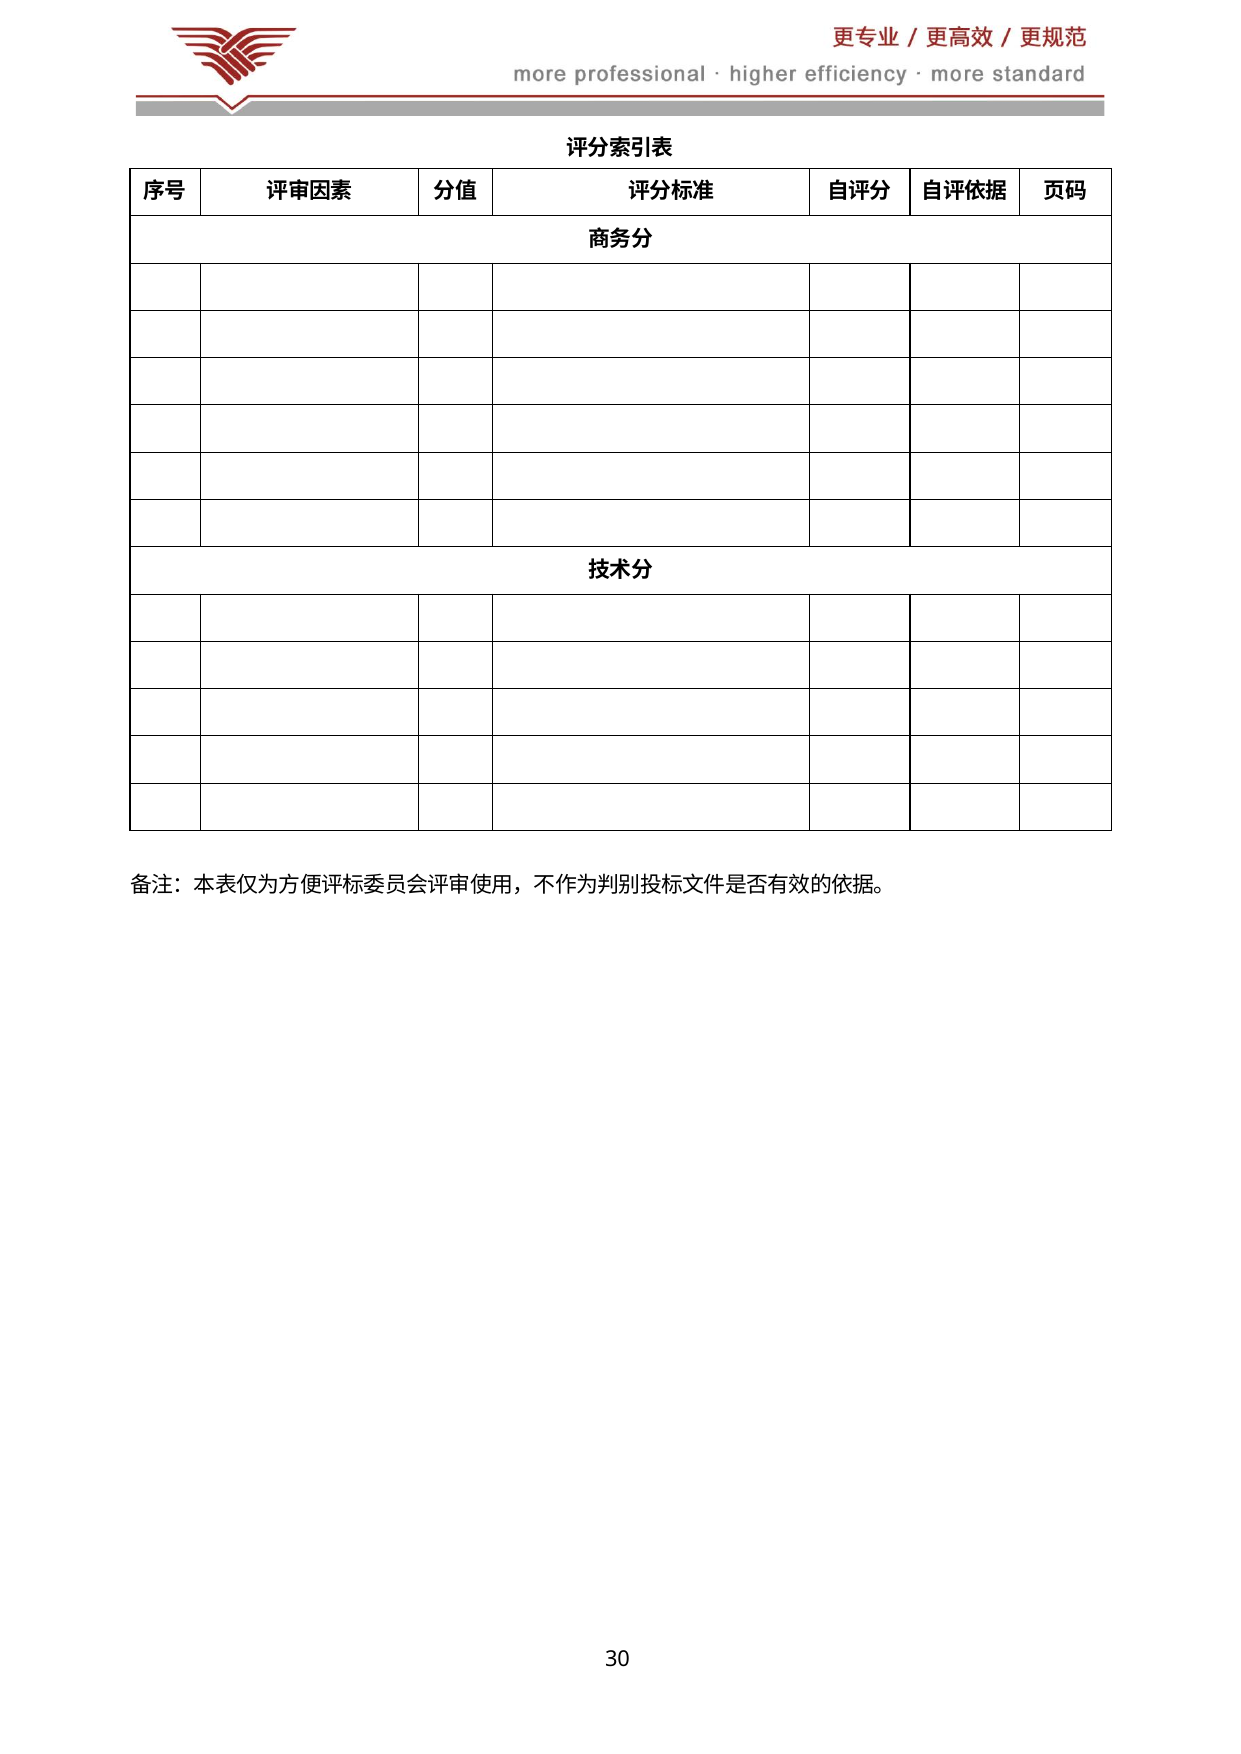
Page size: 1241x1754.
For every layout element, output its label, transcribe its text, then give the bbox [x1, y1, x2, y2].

table_cell [810, 264, 909, 310]
table_cell [201, 358, 418, 404]
table_cell [1020, 736, 1111, 783]
table_cell [201, 784, 418, 830]
table_cell [131, 784, 200, 830]
table_cell [201, 453, 418, 499]
table_cell [131, 405, 200, 452]
table_header 自评分 [810, 169, 909, 215]
table_cell [201, 311, 418, 357]
table_cell [810, 642, 909, 688]
table_cell [493, 736, 809, 783]
table_cell [493, 358, 809, 404]
table_cell [911, 689, 1019, 735]
table_header 序号 [131, 169, 200, 215]
table_cell [419, 358, 492, 404]
table_cell [810, 358, 909, 404]
table_cell 技术分 [131, 547, 1111, 593]
table_cell [131, 500, 200, 546]
table_header 页码 [1020, 169, 1111, 215]
table_cell [201, 689, 418, 735]
table_cell [810, 500, 909, 546]
table_cell [419, 500, 492, 546]
table_cell [493, 405, 809, 452]
table_cell [493, 595, 809, 641]
table_cell [493, 642, 809, 688]
table_cell [810, 736, 909, 783]
table_cell [131, 595, 200, 641]
table_cell [493, 453, 809, 499]
table_cell 商务分 [131, 216, 1111, 262]
picture [135, 3, 1105, 116]
table_cell [419, 405, 492, 452]
table_cell [201, 642, 418, 688]
table_cell [201, 264, 418, 310]
text 评分索引表 [130, 130, 1110, 162]
table_cell [201, 405, 418, 452]
table_cell [810, 689, 909, 735]
table_cell [131, 311, 200, 357]
table_cell [131, 264, 200, 310]
table_cell [1020, 595, 1111, 641]
table_header 分值 [419, 169, 492, 215]
table_cell [131, 642, 200, 688]
table_cell [493, 784, 809, 830]
table_cell [911, 642, 1019, 688]
table_cell [201, 595, 418, 641]
table_cell [493, 689, 809, 735]
table_cell [810, 405, 909, 452]
table_cell [419, 264, 492, 310]
table_cell [911, 500, 1019, 546]
table_cell [911, 405, 1019, 452]
table_cell [419, 736, 492, 783]
table_cell [493, 500, 809, 546]
table_cell [1020, 358, 1111, 404]
table_header 评审因素 [201, 169, 418, 215]
table_cell [493, 311, 809, 357]
table_cell [911, 358, 1019, 404]
table_cell [131, 736, 200, 783]
table_cell [419, 642, 492, 688]
table_cell [911, 311, 1019, 357]
table_cell [810, 311, 909, 357]
table_cell [131, 358, 200, 404]
table_cell [131, 689, 200, 735]
table_cell [1020, 264, 1111, 310]
table_cell [911, 453, 1019, 499]
table_cell [1020, 405, 1111, 452]
table_cell [1020, 453, 1111, 499]
table_cell [911, 736, 1019, 783]
table_cell [911, 264, 1019, 310]
table_header 评分标准 [493, 169, 809, 215]
text 备注：本表仅为方便评标委员会评审使用，不作为判别投标文件是否有效的依据。 [130, 867, 1110, 898]
table_cell [810, 784, 909, 830]
table_cell [1020, 784, 1111, 830]
table_cell [1020, 311, 1111, 357]
table_cell [810, 453, 909, 499]
table_cell [201, 736, 418, 783]
table_header 自评依据 [911, 169, 1019, 215]
table_cell [810, 595, 909, 641]
table_cell [911, 595, 1019, 641]
table_cell [201, 500, 418, 546]
table_cell [1020, 642, 1111, 688]
table_cell [419, 784, 492, 830]
table_cell [1020, 500, 1111, 546]
table_cell [419, 453, 492, 499]
table_cell [419, 595, 492, 641]
table_cell [131, 453, 200, 499]
table_cell [419, 689, 492, 735]
table_cell [493, 264, 809, 310]
table_cell [419, 311, 492, 357]
table_cell [1020, 689, 1111, 735]
table_cell [911, 784, 1019, 830]
